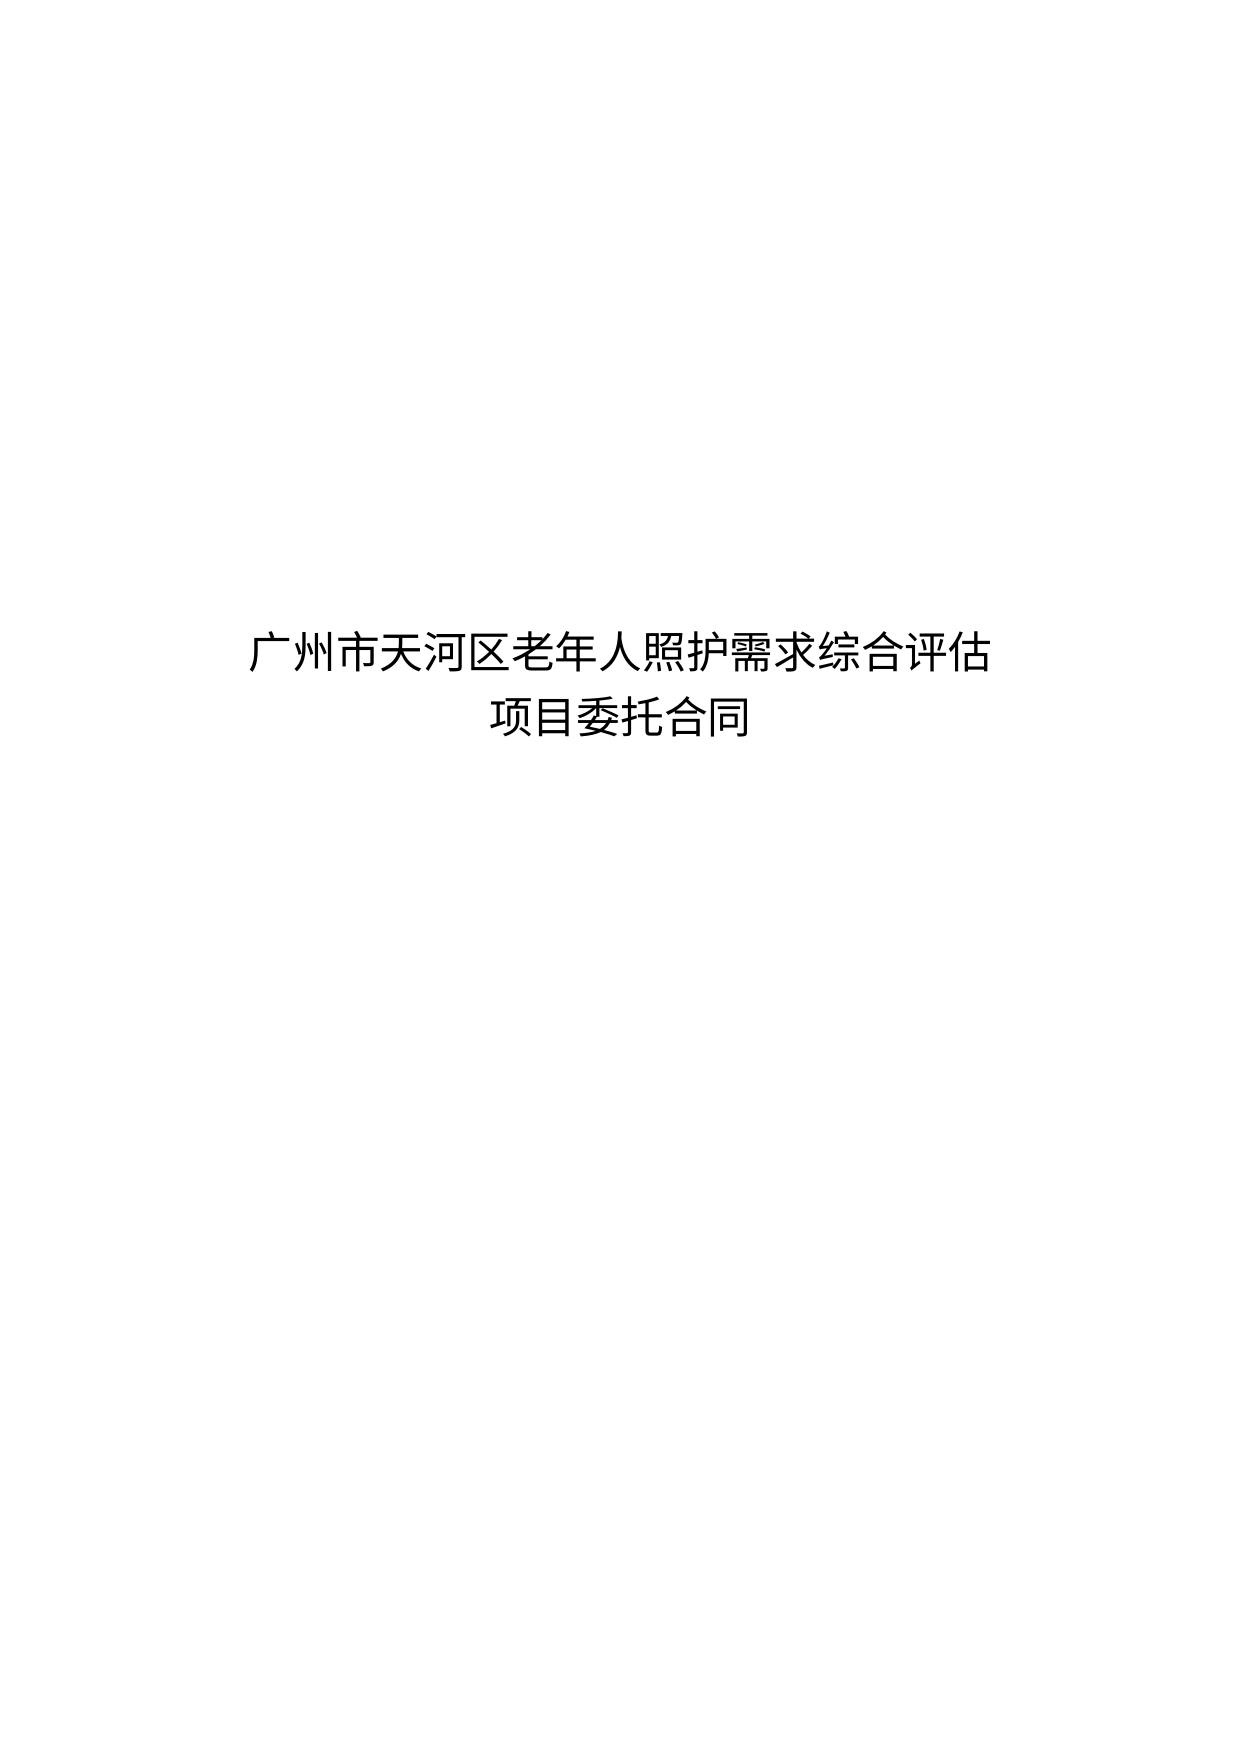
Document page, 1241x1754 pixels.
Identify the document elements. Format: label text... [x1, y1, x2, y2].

text 广州市天河区老年人照护需求综合评估 [152, 617, 1088, 682]
text 项目委托合同 [152, 682, 1088, 747]
